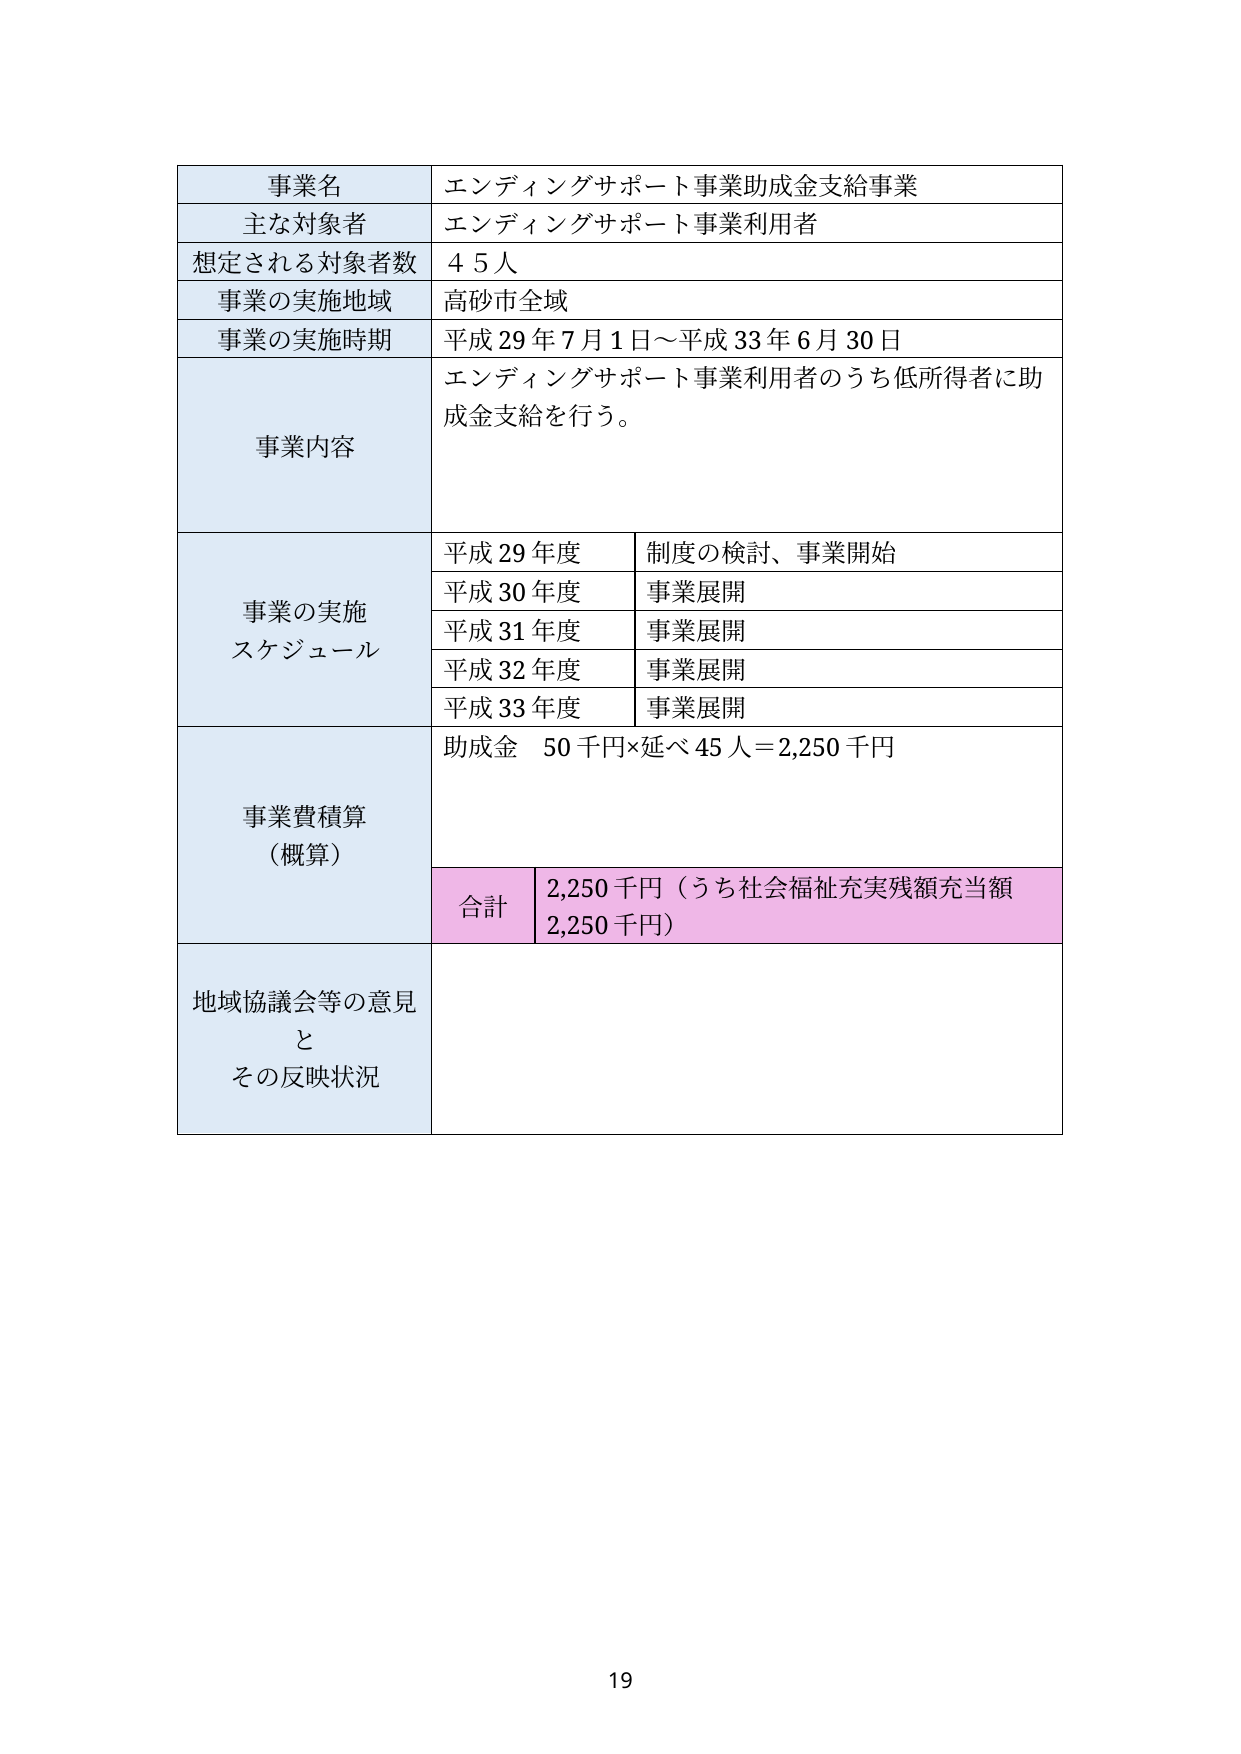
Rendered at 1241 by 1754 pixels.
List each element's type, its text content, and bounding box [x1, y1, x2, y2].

table_cell ４５人 [432, 243, 1062, 280]
table_header 事業名 [178, 166, 431, 203]
table_cell 事業の実施地域 [178, 281, 431, 319]
table_cell 事業費積算 （概算） [178, 727, 431, 943]
table_cell 想定される対象者数 [178, 243, 431, 280]
table_cell 事業展開 [636, 611, 1062, 648]
table_cell 平成31年度 [432, 611, 634, 648]
table_cell エンディングサポート事業利用者のうち低所得者に助成金支給を行う。 [432, 358, 1062, 532]
table_cell 事業展開 [636, 650, 1062, 687]
table_cell 平成30年度 [432, 572, 634, 610]
table_cell 事業展開 [636, 688, 1062, 726]
table_cell 制度の検討、事業開始 [636, 533, 1062, 571]
table_cell 事業の実施時期 [178, 320, 431, 357]
table_cell 平成32年度 [432, 650, 634, 687]
table_cell 地域協議会等の意見と その反映状況 [178, 944, 431, 1133]
table_header エンディングサポート事業助成金支給事業 [432, 166, 1062, 203]
table_cell 2,250千円（うち社会福祉充実残額充当額2,250千円） [536, 868, 1062, 943]
table_cell 主な対象者 [178, 204, 431, 242]
table_cell 平成33年度 [432, 688, 634, 726]
table_cell 合計 [432, 868, 534, 943]
table_cell 平成29年7月1日～平成33年6月30日 [432, 320, 1062, 357]
table_cell 事業の実施 スケジュール [178, 533, 431, 726]
table_cell [432, 944, 1062, 1133]
table_cell エンディングサポート事業利用者 [432, 204, 1062, 242]
table_cell 高砂市全域 [432, 281, 1062, 319]
table_cell 事業展開 [636, 572, 1062, 610]
table_cell 事業内容 [178, 358, 431, 532]
table_cell 助成金 50千円×延べ45人＝2,250千円 [432, 727, 1062, 867]
table_cell 平成29年度 [432, 533, 634, 571]
